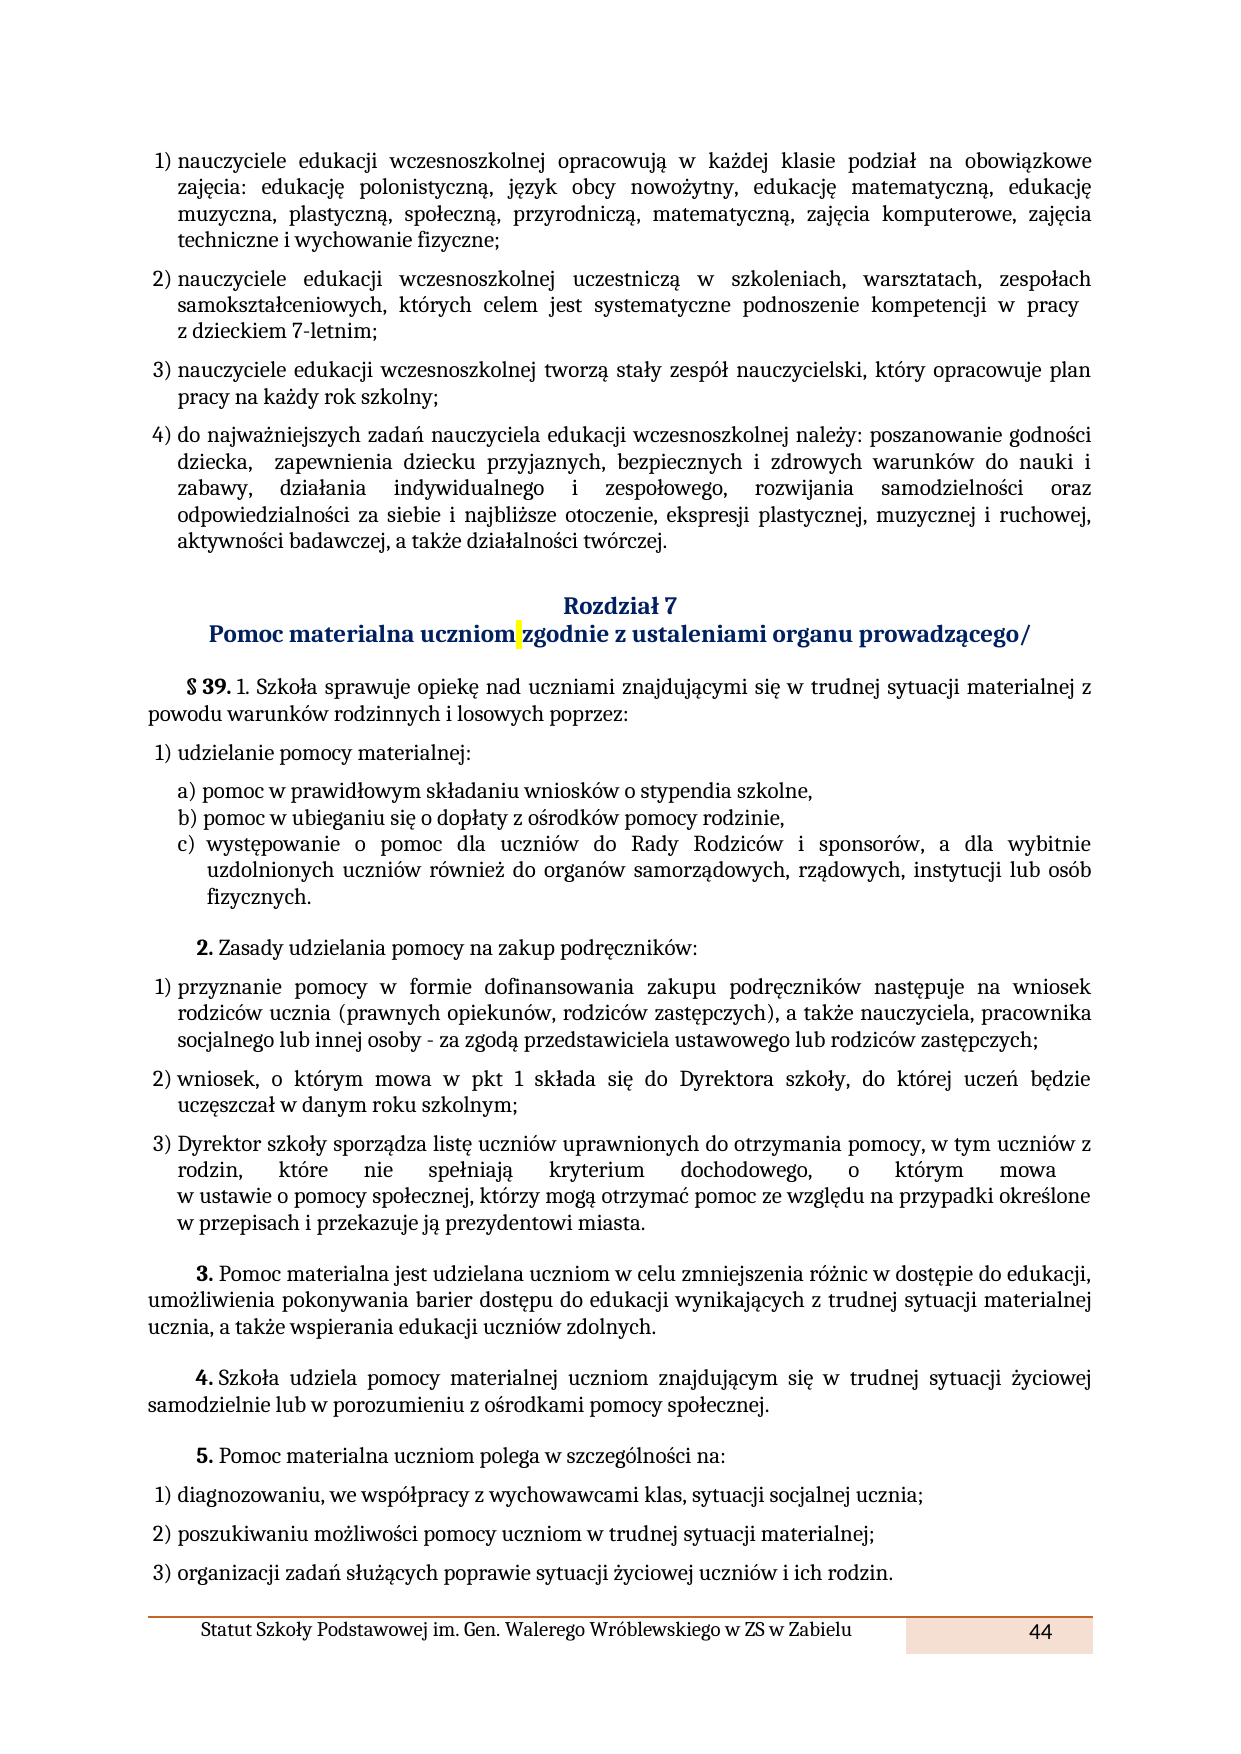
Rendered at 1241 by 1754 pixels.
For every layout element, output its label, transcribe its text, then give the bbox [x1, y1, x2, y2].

text wniosek, o którym mowa w pkt 1 składa się do Dyrektora szkoły, do której uczeń będzie uczęszczał w danym roku szkolnym; [177, 1065, 1093, 1118]
text Pomoc materialna uczniom polega w szczególności na: [148, 1443, 1093, 1469]
text Szkoła udziela pomocy materialnej uczniom znajdującym się w trudnej sytuacji życiowej samodzielnie lub w porozumieniu z ośrodkami pomocy społecznej. [148, 1365, 1093, 1418]
text poszukiwaniu możliwości pomocy uczniom w trudnej sytuacji materialnej; [177, 1520, 1093, 1547]
text nauczyciele edukacji wczesnoszkolnej uczestniczą w szkoleniach, warsztatach, zespołach samokształceniowych, których celem jest systematyczne podnoszenie kompetencji w pracy z dzieckiem 7-letnim; [177, 266, 1093, 344]
text Pomoc materialna jest udzielana uczniom w celu zmniejszenia różnic w dostępie do edukacji, umożliwienia pokonywania barier dostępu do edukacji wynikających z trudnej sytuacji materialnej ucznia, a także wspierania edukacji uczniów zdolnych. [148, 1261, 1093, 1340]
text pomoc w prawidłowym składaniu wniosków o stypendia szkolne, [177, 778, 1093, 804]
text nauczyciele edukacji wczesnoszkolnej tworzą stały zespół nauczycielski, który opracowuje plan pracy na każdy rok szkolny; [177, 357, 1093, 410]
text diagnozowaniu, we współpracy z wychowawcami klas, sytuacji socjalnej ucznia; [177, 1482, 1093, 1508]
list Zasady udzielania pomocy na zakup podręczników: [148, 935, 1093, 961]
text nauczyciele edukacji wczesnoszkolnej opracowują w każdej klasie podział na obowiązkowe zajęcia: edukację polonistyczną, język obcy nowożytny, edukację matematyczną, edukację muzyczna, plastyczną, społeczną, przyrodniczą, matematyczną, zajęcia komputerowe, zajęcia techniczne i wychowanie fizyczne; [177, 148, 1093, 253]
text pomoc w ubieganiu się o dopłaty z ośrodków pomocy rodzinie, [177, 804, 1093, 831]
text udzielanie pomocy materialnej: [177, 739, 1093, 766]
text do najważniejszych zadań nauczyciela edukacji wczesnoszkolnej należy: poszanowanie godności dziecka, zapewnienia dziecku przyjaznych, bezpiecznych i zdrowych warunków do nauki i zabawy, działania indywidualnego i zespołowego, rozwijania samodzielności oraz odpowiedzialności za siebie i najbliższe otoczenie, ekspresji plastycznej, muzycznej i ruchowej, aktywności badawczej, a także działalności twórczej. [177, 422, 1093, 554]
text 1. Szkoła sprawuje opiekę nad uczniami znajdującymi się w trudnej sytuacji materialnej z powodu warunków rodzinnych i losowych poprzez: [148, 674, 1093, 727]
text organizacji zadań służących poprawie sytuacji życiowej uczniów i ich rodzin. [177, 1559, 1093, 1586]
text przyznanie pomocy w formie dofinansowania zakupu podręczników następuje na wniosek rodziców ucznia (prawnych opiekunów, rodziców zastępczych), a także nauczyciela, pracownika socjalnego lub innej osoby - za zgodą przedstawiciela ustawowego lub rodziców zastępczych; [177, 974, 1093, 1053]
text Pomoc materialna uczniom zgodnie z ustaleniami organu prowadzącego/ [148, 592, 1093, 649]
text Dyrektor szkoły sporządza listę uczniów uprawnionych do otrzymania pomocy, w tym uczniów z rodzin, które nie spełniają kryterium dochodowego, o którym mowa w ustawie o pomocy społecznej, którzy mogą otrzymać pomoc ze względu na przypadki określone w przepisach i przekazuje ją prezydentowi miasta. [177, 1131, 1093, 1236]
text występowanie o pomoc dla uczniów do Rady Rodziców i sponsorów, a dla wybitnie uzdolnionych uczniów również do organów samorządowych, rządowych, instytucji lub osób fizycznych. [177, 831, 1093, 910]
